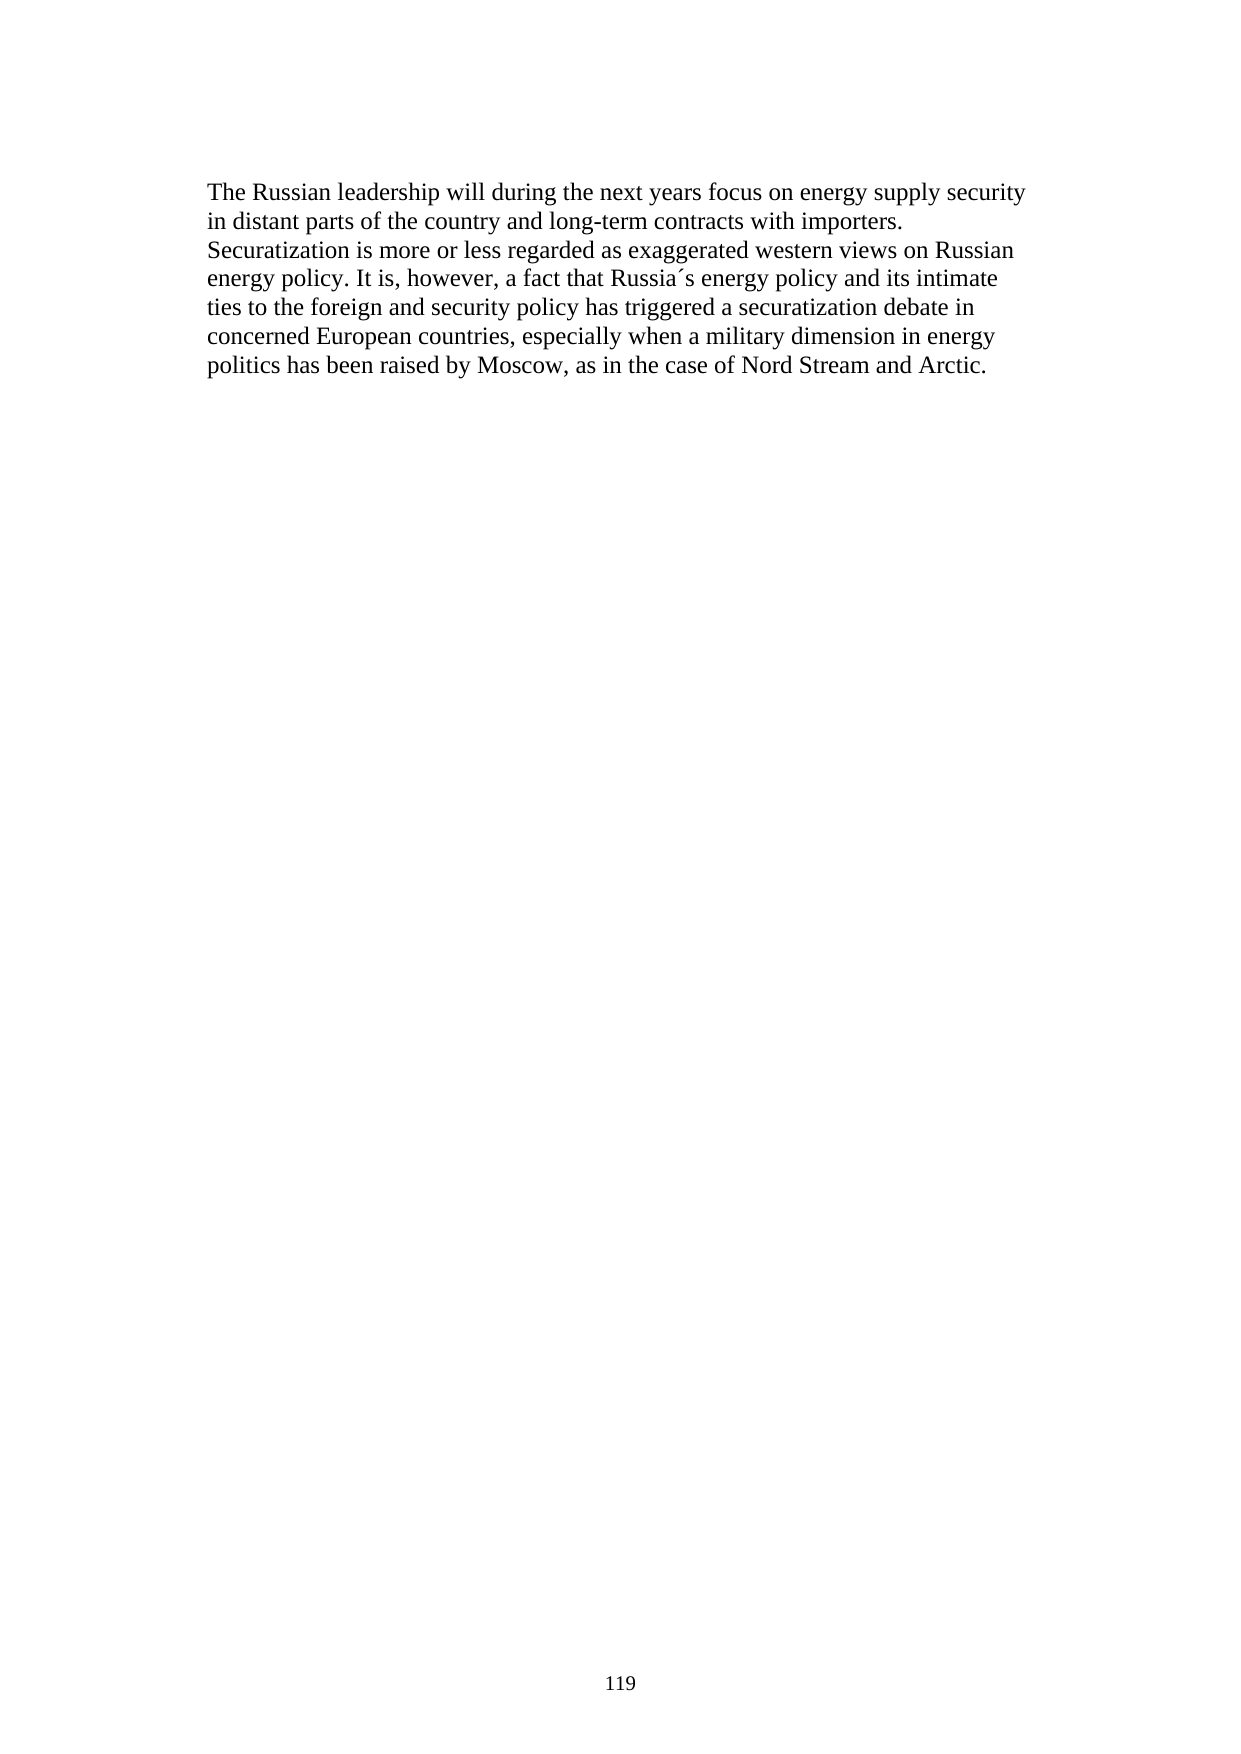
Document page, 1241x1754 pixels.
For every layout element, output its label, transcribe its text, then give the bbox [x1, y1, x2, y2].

text The Russian leadership will during the next years focus on energy supply security in distant parts of the country and long-term contracts with importers. Securatization is more or less regarded as exaggerated western views on Russian energy policy. It is, however, a fact that Russia´s energy policy and its intimate ties to the foreign and security policy has triggered a securatization debate in concerned European countries, especially when a military dimension in energy politics has been raised by Moscow, as in the case of Nord Stream and Arctic. [207, 177, 1033, 378]
